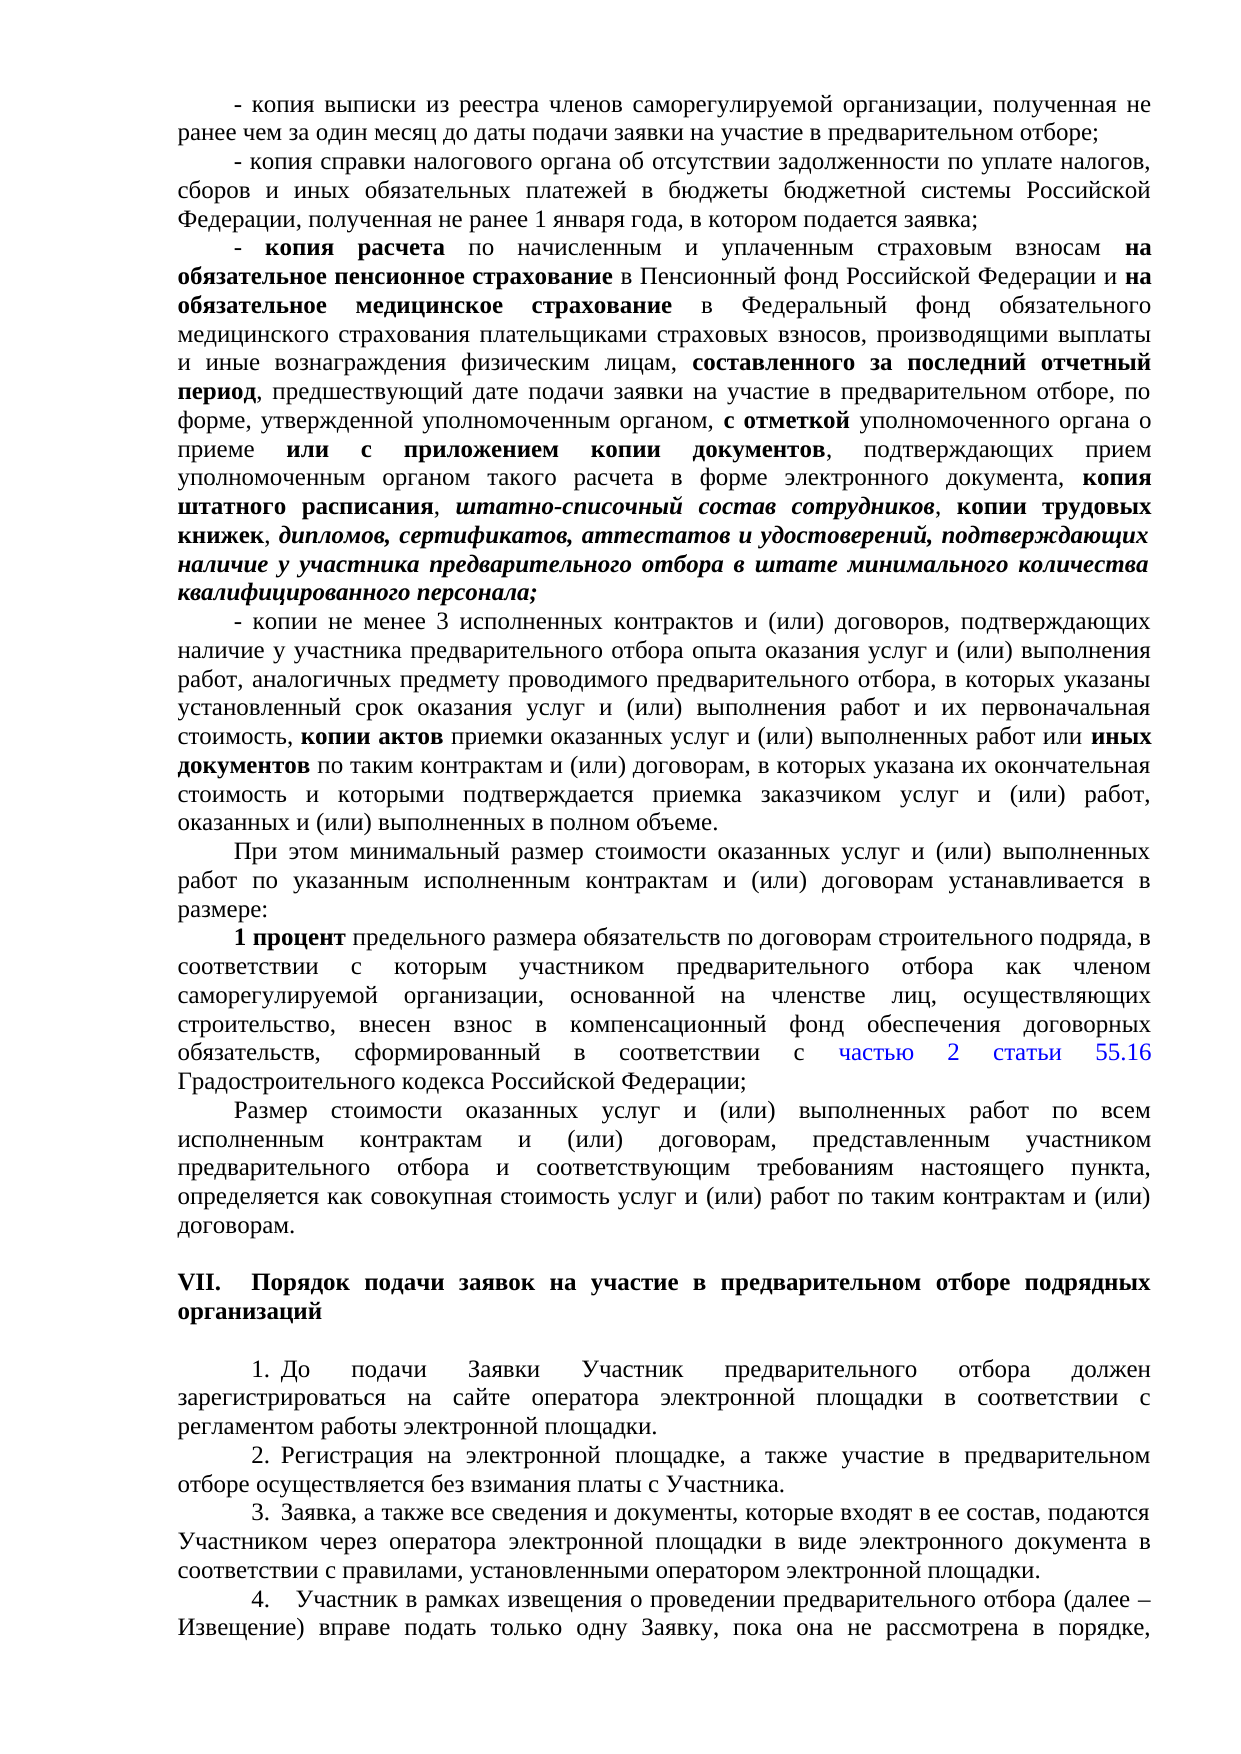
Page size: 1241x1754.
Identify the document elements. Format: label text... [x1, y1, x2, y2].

text - копия расчета по начисленным и уплаченным страховым взносам на обязательное пенсионное страхование в Пенсионный фонд Российской Федерации и на обязательное медицинское страхование в Федеральный фонд обязательного медицинского страхования плательщиками страховых взносов, производящими выплаты и иные вознаграждения физическим лицам, составленного за последний отчетный период, предшествующий дате подачи заявки на участие в предварительном отборе, по форме, утвержденной уполномоченным органом, с отметкой уполномоченного органа о приеме или с приложением копии документов, подтверждающих прием уполномоченным органом такого расчета в форме электронного документа, копия штатного расписания, штатно-списочный состав сотрудников, копии трудовых книжек, дипломов, сертификатов, аттестатов и удостоверений, подтверждающих наличие у участника предварительного отбора в штате минимального количества квалифицированного персонала; [177, 232, 1152, 606]
text 1 процент предельного размера обязательств по договорам строительного подряда, в соответствии с которым участником предварительного отбора как членом саморегулируемой организации, основанной на членстве лиц, осуществляющих строительство, внесен взнос в компенсационный фонд обеспечения договорных обязательств, сформированный в соответствии с частью 2 статьи 55.16 Градостроительного кодекса Российской Федерации; [177, 922, 1152, 1095]
text - копия справки налогового органа об отсутствии задолженности по уплате налогов, сборов и иных обязательных платежей в бюджеты бюджетной системы Российской Федерации, полученная не ранее 1 января года, в котором подается заявка; [177, 146, 1152, 232]
list Регистрация на электронной площадке, а также участие в предварительном отборе осуществляется без взимания платы с Участника. [177, 1440, 1152, 1497]
list Заявка, а также все сведения и документы, которые входят в ее состав, подаются Участником через оператора электронной площадки в виде электронного документа в соответствии с правилами, установленными оператором электронной площадки. [177, 1497, 1152, 1584]
text - копия выписки из реестра членов саморегулируемой организации, полученная не ранее чем за один месяц до даты подачи заявки на участие в предварительном отборе; [177, 89, 1152, 146]
text - копии не менее 3 исполненных контрактов и (или) договоров, подтверждающих наличие у участника предварительного отбора опыта оказания услуг и (или) выполнения работ, аналогичных предмету проводимого предварительного отбора, в которых указаны установленный срок оказания услуг и (или) выполнения работ и их первоначальная стоимость, копии актов приемки оказанных услуг и (или) выполненных работ или иных документов по таким контрактам и (или) договорам, в которых указана их окончательная стоимость и которыми подтверждается приемка заказчиком услуг и (или) работ, оказанных и (или) выполненных в полном объеме. [177, 606, 1152, 836]
text Размер стоимости оказанных услуг и (или) выполненных работ по всем исполненным контрактам и (или) договорам, представленным участником предварительного отбора и соответствующим требованиям настоящего пункта, определяется как совокупная стоимость услуг и (или) работ по таким контрактам и (или) договорам. [177, 1095, 1152, 1239]
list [177, 1584, 1152, 1641]
list До подачи Заявки Участник предварительного отбора должен зарегистрироваться на сайте оператора электронной площадки в соответствии с регламентом работы электронной площадки. [177, 1354, 1152, 1440]
text При этом минимальный размер стоимости оказанных услуг и (или) выполненных работ по указанным исполненным контрактам и (или) договорам устанавливается в размере: [177, 836, 1152, 922]
list Порядок подачи заявок на участие в предварительном отборе подрядных организаций [177, 1267, 1152, 1325]
